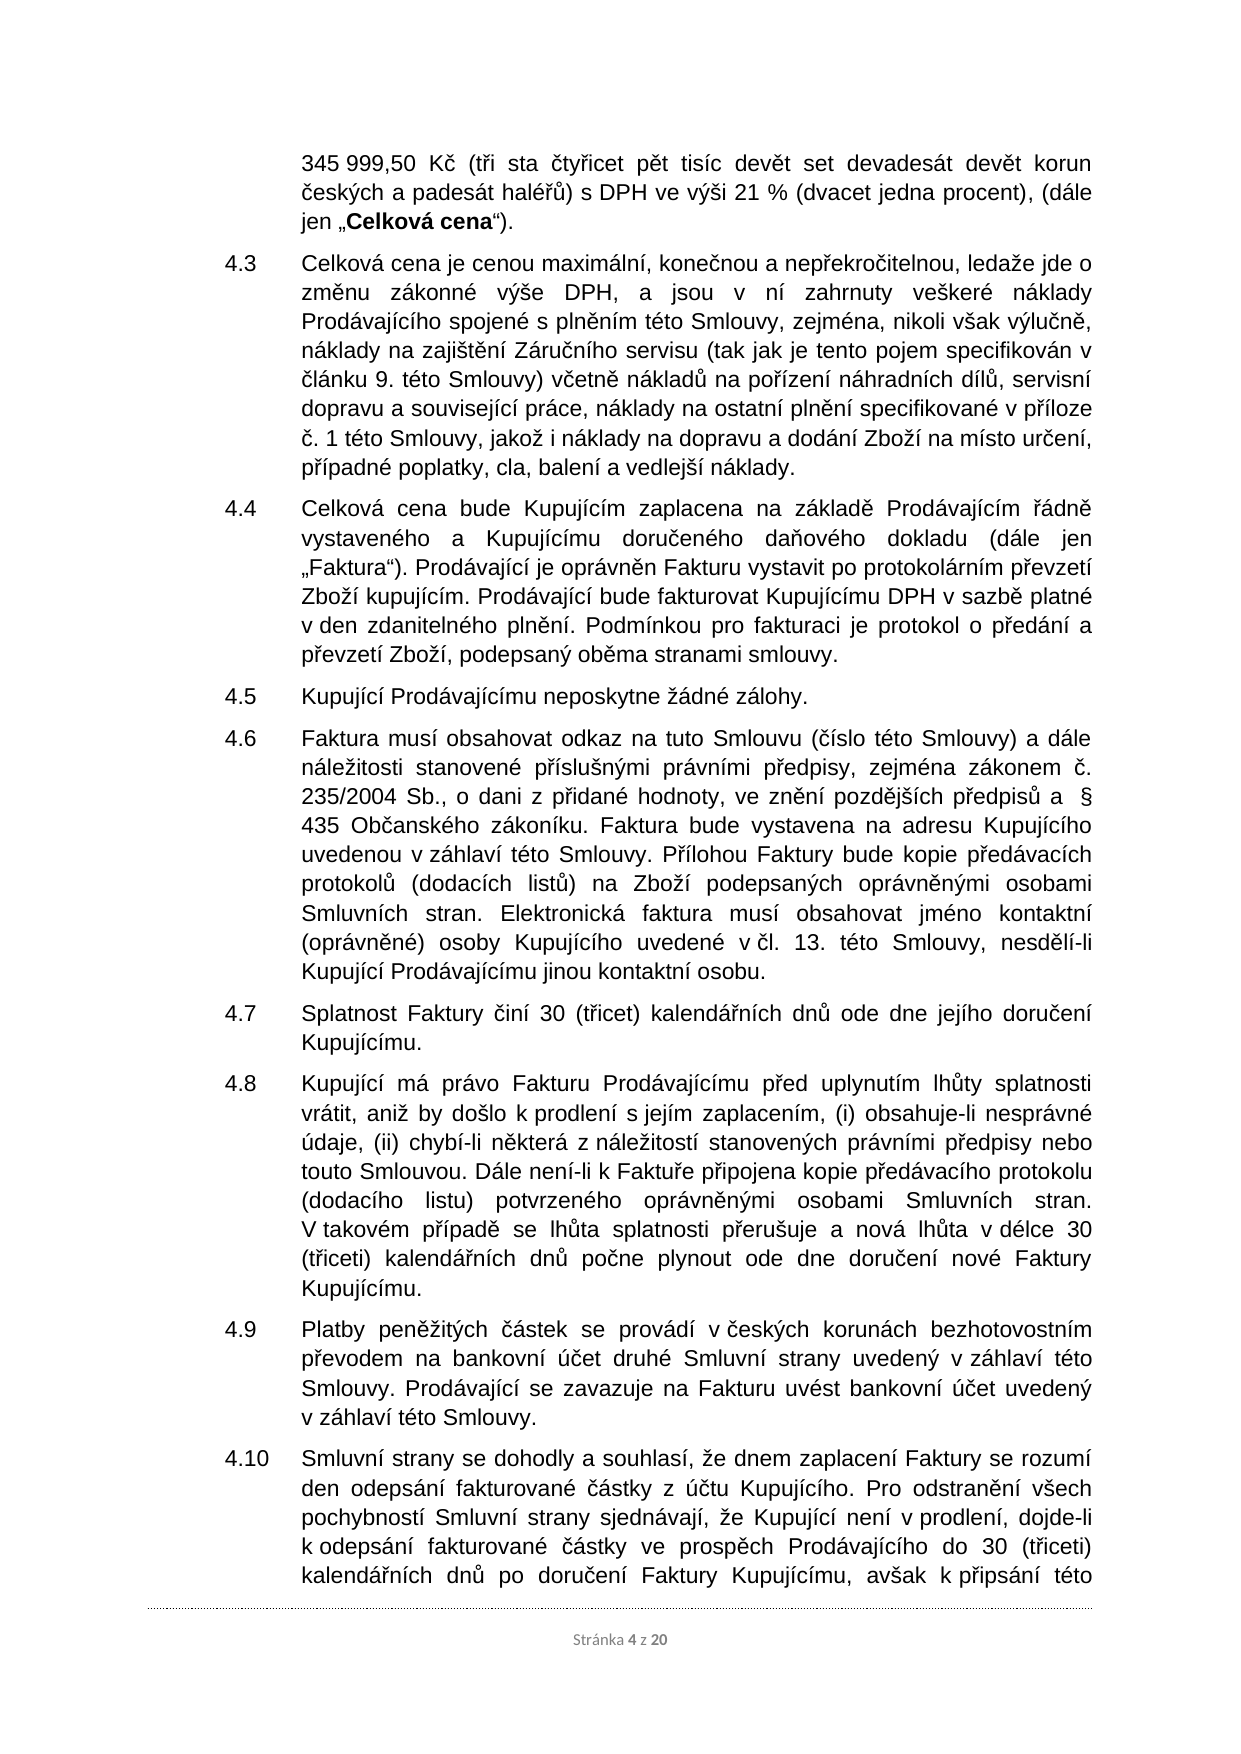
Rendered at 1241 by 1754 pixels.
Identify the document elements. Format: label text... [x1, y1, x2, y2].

text Celková cena je cenou maximální, konečnou a nepřekročitelnou, ledaže jde o změnu zákonné výše DPH, a jsou v ní zahrnuty veškeré náklady Prodávajícího spojené s plněním této Smlouvy, zejména, nikoli však výlučně, náklady na zajištění Záručního servisu (tak jak je tento pojem specifikován v článku 9. této Smlouvy) včetně nákladů na pořízení náhradních dílů, servisní dopravu a související práce, náklady na ostatní plnění specifikované v příloze č. 1 této Smlouvy, jakož i náklady na dopravu a dodání Zboží na místo určení, případné poplatky, cla, balení a vedlejší náklady. [224, 248, 1092, 481]
text Platby peněžitých částek se provádí v českých korunách bezhotovostním převodem na bankovní účet druhé Smluvní strany uvedený v záhlaví této Smlouvy. Prodávající se zavazuje na Fakturu uvést bankovní účet uvedený v záhlaví této Smlouvy. [224, 1314, 1092, 1431]
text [224, 148, 1092, 235]
text Splatnost Faktury činí 30 (třicet) kalendářních dnů ode dne jejího doručení Kupujícímu. [224, 998, 1092, 1056]
text Celková cena bude Kupujícím zaplacena na základě Prodávajícím řádně vystaveného a Kupujícímu doručeného daňového dokladu (dále jen „Faktura“). Prodávající je oprávněn Fakturu vystavit po protokolárním převzetí Zboží kupujícím. Prodávající bude fakturovat Kupujícímu DPH v sazbě platné v den zdanitelného plnění. Podmínkou pro fakturaci je protokol o předání a převzetí Zboží, podepsaný oběma stranami smlouvy. [224, 493, 1092, 668]
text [224, 1443, 1092, 1589]
text Faktura musí obsahovat odkaz na tuto Smlouvu (číslo této Smlouvy) a dále náležitosti stanovené příslušnými právními předpisy, zejména zákonem č. 235/2004 Sb., o dani z přidané hodnoty, ve znění pozdějších předpisů a § 435 Občanského zákoníku. Faktura bude vystavena na adresu Kupujícího uvedenou v záhlaví této Smlouvy. Přílohou Faktury bude kopie předávacích protokolů (dodacích listů) na Zboží podepsaných oprávněnými osobami Smluvních stran. Elektronická faktura musí obsahovat jméno kontaktní (oprávněné) osoby Kupujícího uvedené v čl. 13. této Smlouvy, nesdělí-li Kupující Prodávajícímu jinou kontaktní osobu. [224, 723, 1092, 985]
text Kupující Prodávajícímu neposkytne žádné zálohy. [224, 681, 1092, 710]
text Kupující má právo Fakturu Prodávajícímu před uplynutím lhůty splatnosti vrátit, aniž by došlo k prodlení s jejím zaplacením, (i) obsahuje-li nesprávné údaje, (ii) chybí-li některá z náležitostí stanovených právními předpisy nebo touto Smlouvou. Dále není-li k Faktuře připojena kopie předávacího protokolu (dodacího listu) potvrzeného oprávněnými osobami Smluvních stran. V takovém případě se lhůta splatnosti přerušuje a nová lhůta v délce 30 (třiceti) kalendářních dnů počne plynout ode dne doručení nové Faktury Kupujícímu. [224, 1068, 1092, 1302]
